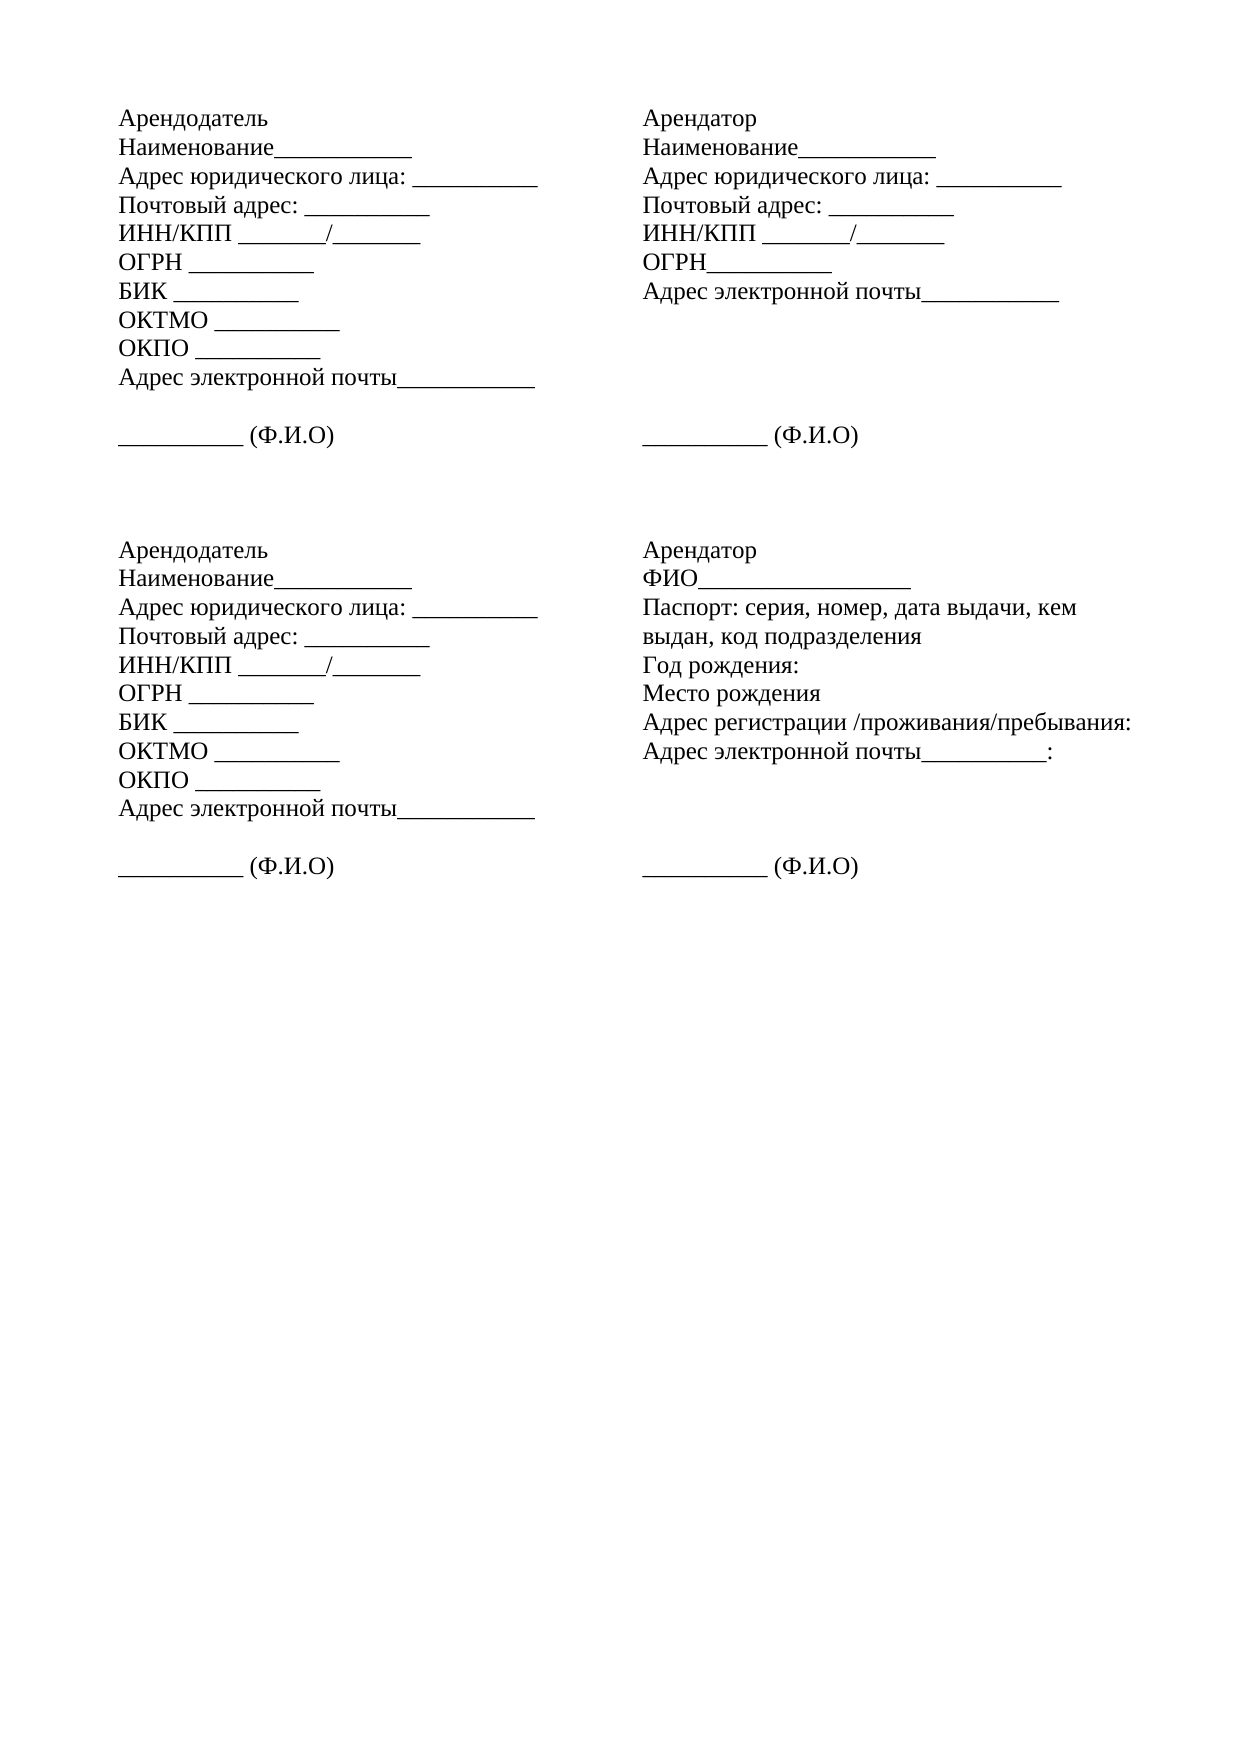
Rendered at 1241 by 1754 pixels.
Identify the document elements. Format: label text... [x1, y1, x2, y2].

table_header Арендодатель Наименование___________ Адрес юридического лица: __________ Почтовый адрес: __________ ИНН/КПП _______/_______ ОГРН __________ БИК __________ ОКТМО __________ ОКПО __________ Адрес электронной почты___________ __________ (Ф.И.О) [107, 104, 631, 448]
table_header Арендатор ФИО_________________ Паспорт: серия, номер, дата выдачи, кем выдан, код подразделения Год рождения: Место рождения Адрес регистрации /проживания/пребывания: Адрес электронной почты__________: __________ (Ф.И.О) [631, 535, 1155, 880]
table_header Арендатор Наименование___________ Адрес юридического лица: __________ Почтовый адрес: __________ ИНН/КПП _______/_______ ОГРН__________ Адрес электронной почты___________ __________ (Ф.И.О) [631, 104, 1155, 448]
table_header Арендодатель Наименование___________ Адрес юридического лица: __________ Почтовый адрес: __________ ИНН/КПП _______/_______ ОГРН __________ БИК __________ ОКТМО __________ ОКПО __________ Адрес электронной почты___________ __________ (Ф.И.О) [107, 535, 631, 880]
